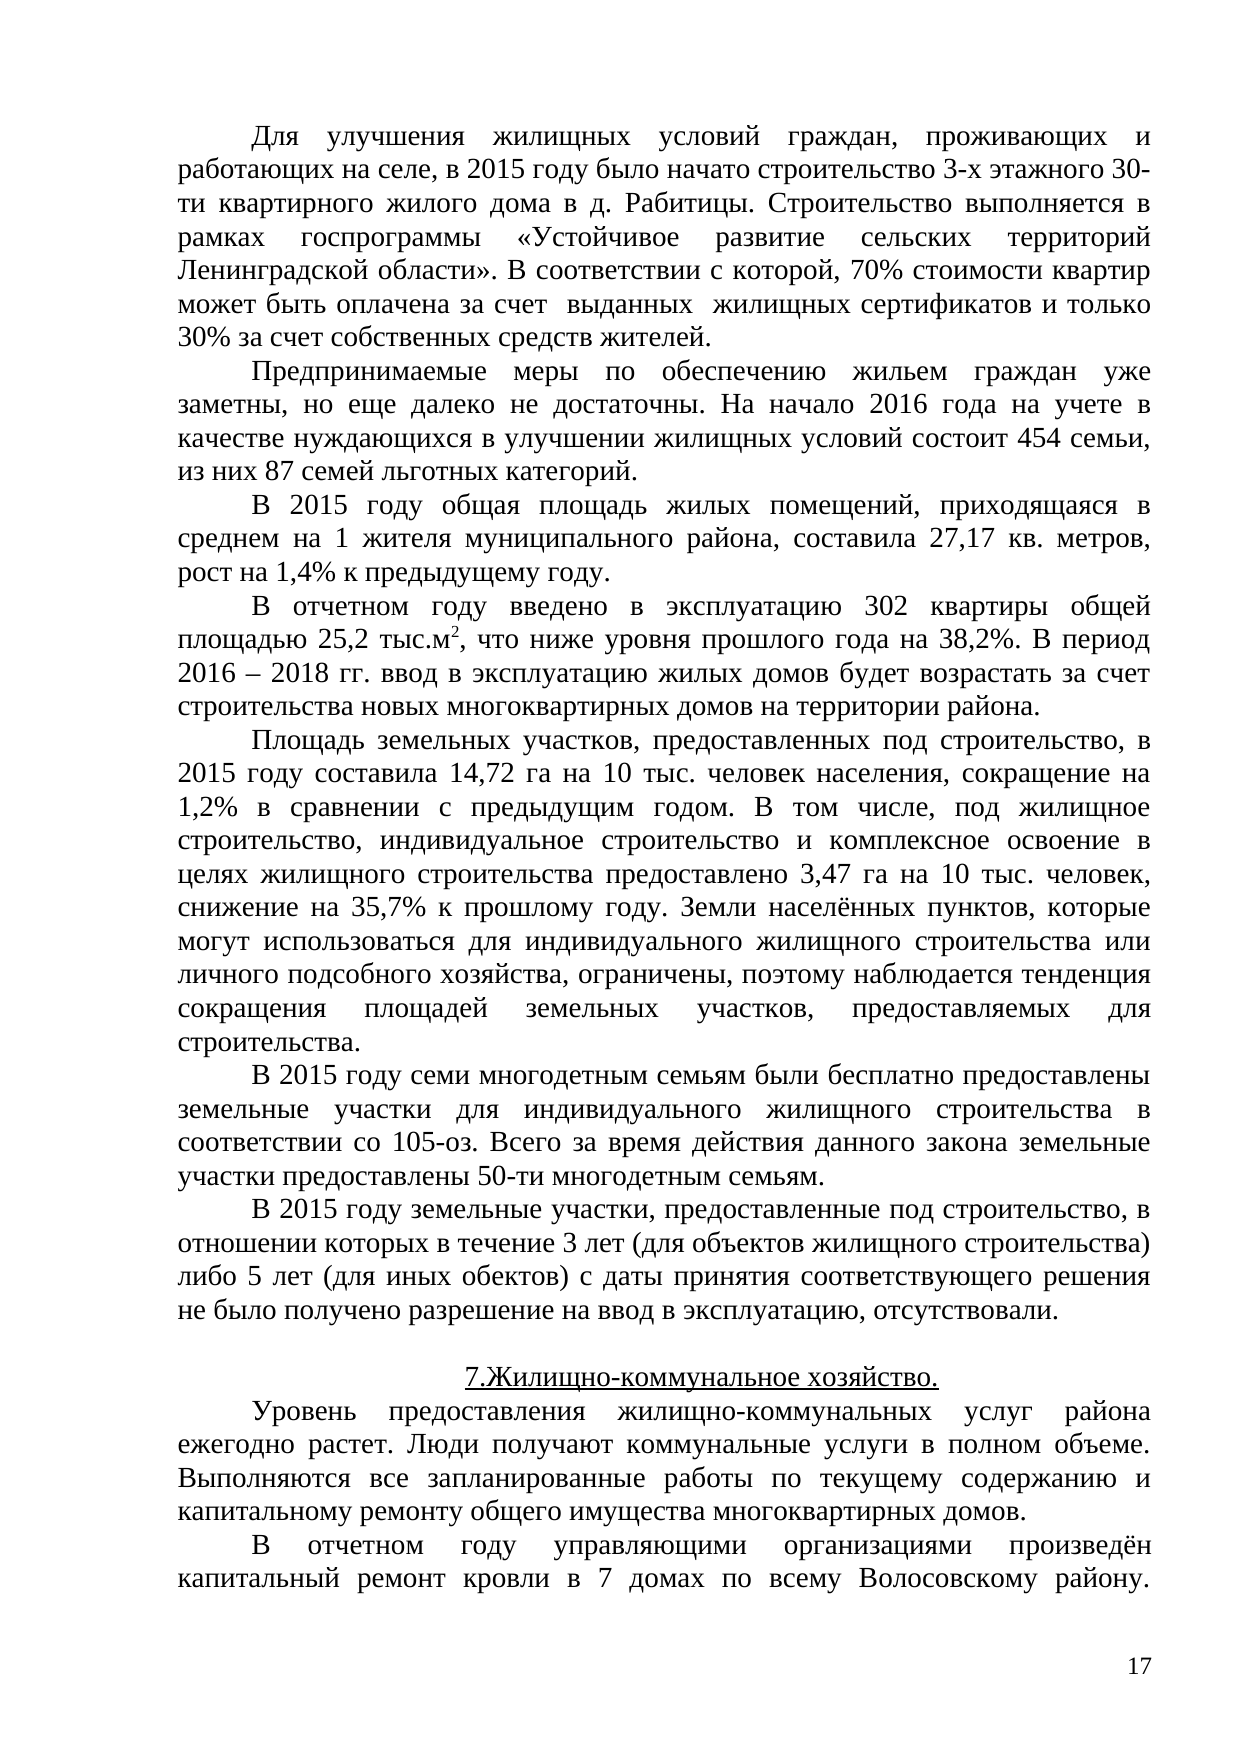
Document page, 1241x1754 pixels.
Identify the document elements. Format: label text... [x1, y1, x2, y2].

text Предпринимаемые меры по обеспечению жильем граждан уже заметны, но еще далеко не достаточны. На начало 2016 года на учете в качестве нуждающихся в улучшении жилищных условий состоит 454 семьи, из них 87 семей льготных категорий. [177, 353, 1152, 487]
text В отчетном году введено в эксплуатацию 302 квартиры общей площадью 25,2 тыс.м2, что ниже уровня прошлого года на 38,2%. В период 2016 – 2018 гг. ввод в эксплуатацию жилых домов будет возрастать за счет строительства новых многоквартирных домов на территории района. [177, 588, 1152, 722]
text В 2015 году семи многодетным семьям были бесплатно предоставлены земельные участки для индивидуального жилищного строительства в соответствии со 105-оз. Всего за время действия данного закона земельные участки предоставлены 50-ти многодетным семьям. [177, 1057, 1152, 1191]
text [177, 1527, 1152, 1594]
text В 2015 году общая площадь жилых помещений, приходящаяся в среднем на 1 жителя муниципального района, составила 27,17 кв. метров, рост на 1,4% к предыдущему году. [177, 487, 1152, 588]
text Уровень предоставления жилищно-коммунальных услуг района ежегодно растет. Люди получают коммунальные услуги в полном объеме. Выполняются все запланированные работы по текущему содержанию и капитальному ремонту общего имущества многоквартирных домов. [177, 1393, 1152, 1527]
text Площадь земельных участков, предоставленных под строительство, в 2015 году составила 14,72 га на 10 тыс. человек населения, сокращение на 1,2% в сравнении с предыдущим годом. В том числе, под жилищное строительство, индивидуальное строительство и комплексное освоение в целях жилищного строительства предоставлено 3,47 га на 10 тыс. человек, снижение на 35,7% к прошлому году. Земли населённых пунктов, которые могут использоваться для индивидуального жилищного строительства или личного подсобного хозяйства, ограничены, поэтому наблюдается тенденция сокращения площадей земельных участков, предоставляемых для строительства. [177, 722, 1152, 1057]
text 7.Жилищно-коммунальное хозяйство. [177, 1359, 1152, 1393]
text В 2015 году земельные участки, предоставленные под строительство, в отношении которых в течение 3 лет (для объектов жилищного строительства) либо 5 лет (для иных обектов) с даты принятия соответствующего решения не было получено разрешение на ввод в эксплуатацию, отсутствовали. [177, 1191, 1152, 1326]
text Для улучшения жилищных условий граждан, проживающих и работающих на селе, в 2015 году было начато строительство 3-х этажного 30-ти квартирного жилого дома в д. Рабитицы. Строительство выполняется в рамках госпрограммы «Устойчивое развитие сельских территорий Ленинградской области». В соответствии с которой, 70% стоимости квартир может быть оплачена за счет выданных жилищных сертификатов и только 30% за счет собственных средств жителей. [177, 118, 1152, 353]
